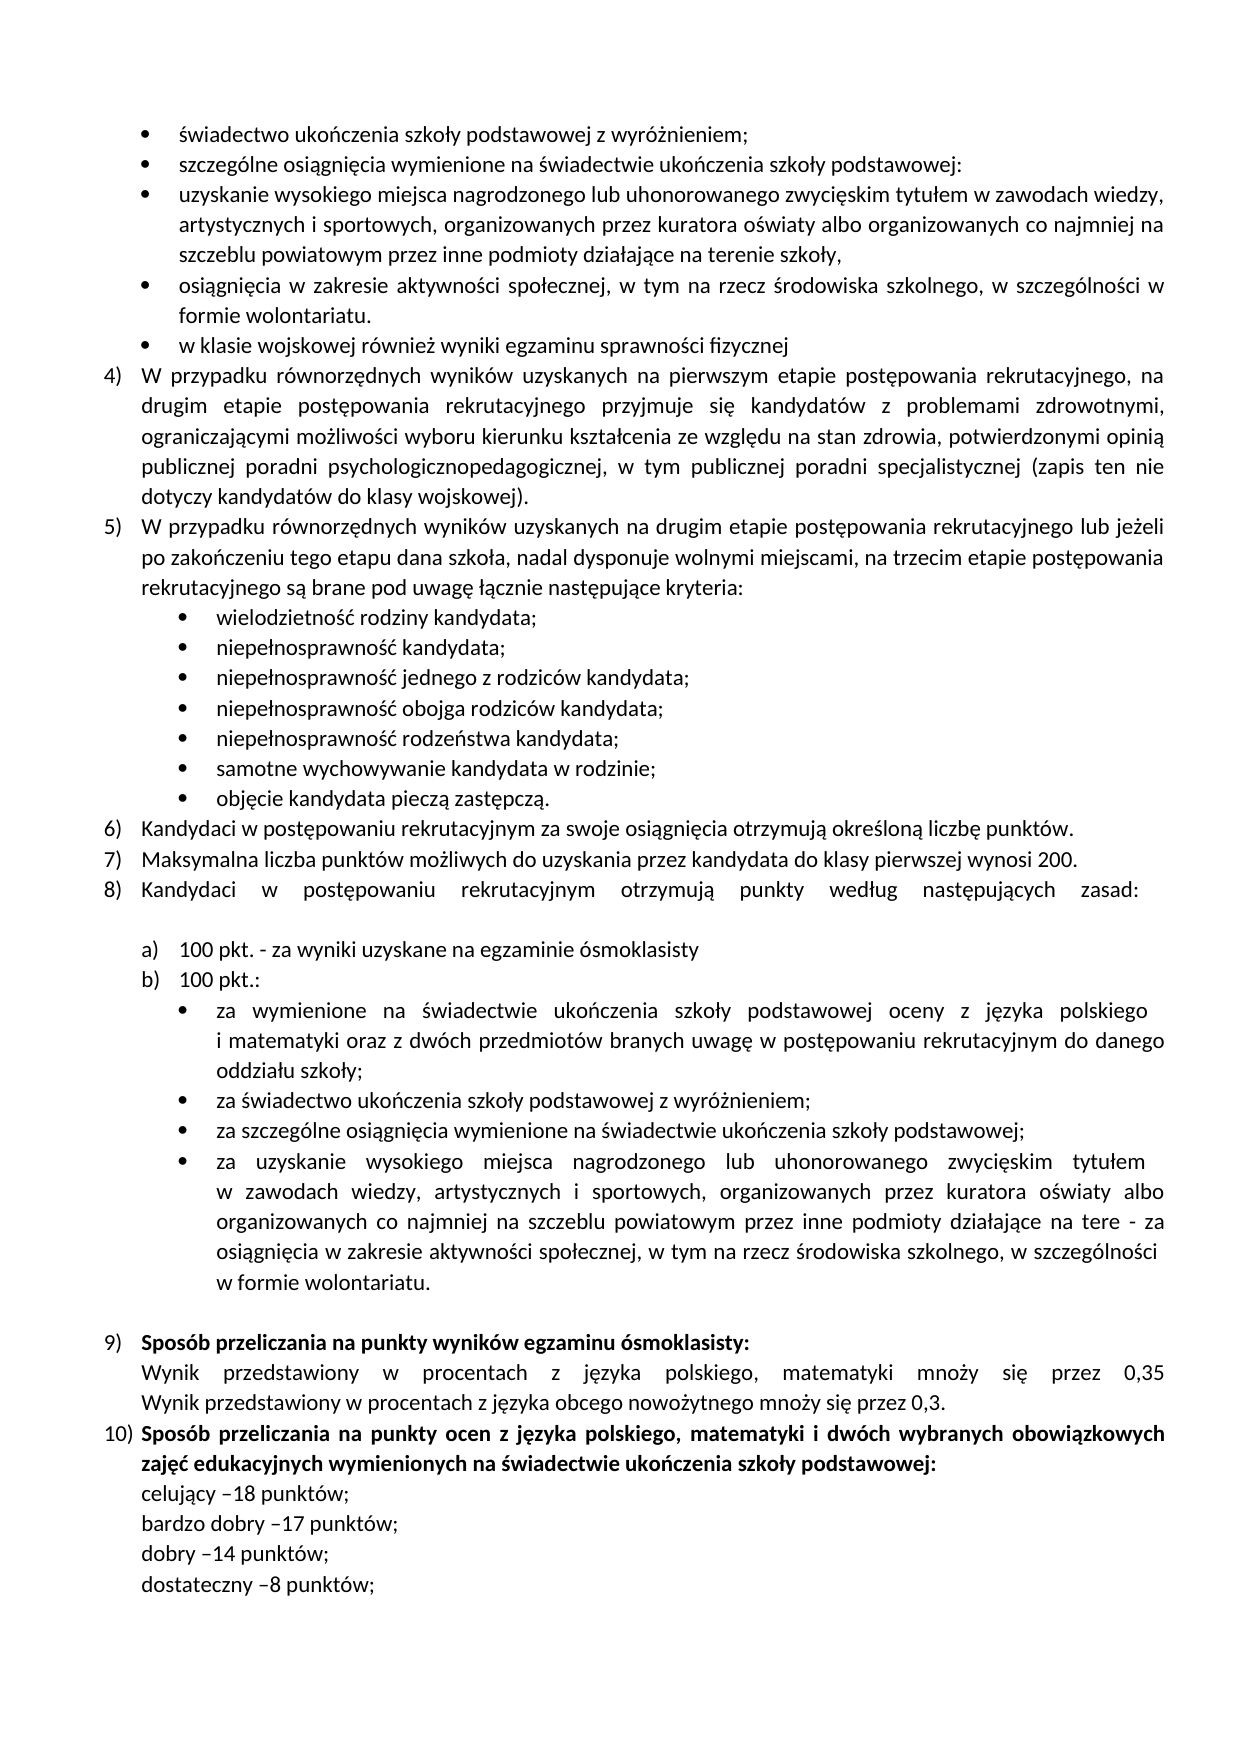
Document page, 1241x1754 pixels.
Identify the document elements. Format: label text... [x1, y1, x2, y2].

list za świadectwo ukończenia szkoły podstawowej z wyróżnieniem; [178, 1086, 1166, 1114]
list Sposób przeliczania na punkty wyników egzaminu ósmoklasisty: [103, 1328, 1166, 1356]
list osiągnięcia w zakresie aktywności społecznej, w tym na rzecz środowiska szkolnego, w szczególności w formie wolontariatu. [141, 271, 1166, 329]
list samotne wychowywanie kandydata w rodzinie; [178, 754, 1166, 782]
list objęcie kandydata pieczą zastępczą. [178, 784, 1166, 812]
list niepełnosprawność jednego z rodziców kandydata; [178, 663, 1166, 692]
list 100 pkt.: [141, 966, 1166, 994]
list Maksymalna liczba punktów możliwych do uzyskania przez kandydata do klasy pierwszej wynosi 200. [103, 845, 1166, 873]
list za szczególne osiągnięcia wymienione na świadectwie ukończenia szkoły podstawowej; [178, 1117, 1166, 1145]
list niepełnosprawność obojga rodziców kandydata; [178, 694, 1166, 722]
list W przypadku równorzędnych wyników uzyskanych na pierwszym etapie postępowania rekrutacyjnego, na drugim etapie postępowania rekrutacyjnego przyjmuje się kandydatów z problemami zdrowotnymi, ograniczającymi możliwości wyboru kierunku kształcenia ze względu na stan zdrowia, potwierdzonymi opinią publicznej poradni psychologicznopedagogicznej, w tym publicznej poradni specjalistycznej (zapis ten nie dotyczy kandydatów do klasy wojskowej). [103, 361, 1166, 510]
list za uzyskanie wysokiego miejsca nagrodzonego lub uhonorowanego zwycięskim tytułem w zawodach wiedzy, artystycznych i sportowych, organizowanych przez kuratora oświaty albo organizowanych co najmniej na szczeblu powiatowym przez inne podmioty działające na tere - za osiągnięcia w zakresie aktywności społecznej, w tym na rzecz środowiska szkolnego, w szczególności w formie wolontariatu. [178, 1147, 1166, 1296]
list W przypadku równorzędnych wyników uzyskanych na drugim etapie postępowania rekrutacyjnego lub jeżeli po zakończeniu tego etapu dana szkoła, nadal dysponuje wolnymi miejscami, na trzecim etapie postępowania rekrutacyjnego są brane pod uwagę łącznie następujące kryteria: [103, 512, 1166, 601]
list niepełnosprawność kandydata; [178, 633, 1166, 661]
list szczególne osiągnięcia wymienione na świadectwie ukończenia szkoły podstawowej: [141, 150, 1166, 178]
list niepełnosprawność rodzeństwa kandydata; [178, 724, 1166, 752]
list świadectwo ukończenia szkoły podstawowej z wyróżnieniem; [141, 120, 1166, 148]
list za wymienione na świadectwie ukończenia szkoły podstawowej oceny z języka polskiego i matematyki oraz z dwóch przedmiotów branych uwagę w postępowaniu rekrutacyjnym do danego oddziału szkoły; [178, 996, 1166, 1084]
list w klasie wojskowej również wyniki egzaminu sprawności fizycznej [141, 331, 1166, 359]
list bardzo dobry –17 punktów; [141, 1509, 1166, 1537]
list Kandydaci w postępowaniu rekrutacyjnym otrzymują punkty według następujących zasad: [103, 875, 1166, 933]
list celujący –18 punktów; [141, 1479, 1166, 1507]
list 100 pkt. - za wyniki uzyskane na egzaminie ósmoklasisty [141, 935, 1166, 963]
list Kandydaci w postępowaniu rekrutacyjnym za swoje osiągnięcia otrzymują określoną liczbę punktów. [103, 814, 1166, 843]
list dostateczny –8 punktów; [141, 1570, 1166, 1598]
list wielodzietność rodziny kandydata; [178, 603, 1166, 631]
list dobry –14 punktów; [141, 1539, 1166, 1568]
list Sposób przeliczania na punkty ocen z języka polskiego, matematyki i dwóch wybranych obowiązkowych zajęć edukacyjnych wymienionych na świadectwie ukończenia szkoły podstawowej: [103, 1419, 1166, 1477]
list Wynik przedstawiony w procentach z języka polskiego, matematyki mnoży się przez 0,35 Wynik przedstawiony w procentach z języka obcego nowożytnego mnoży się przez 0,3. [141, 1358, 1166, 1417]
list uzyskanie wysokiego miejsca nagrodzonego lub uhonorowanego zwycięskim tytułem w zawodach wiedzy, artystycznych i sportowych, organizowanych przez kuratora oświaty albo organizowanych co najmniej na szczeblu powiatowym przez inne podmioty działające na terenie szkoły, [141, 180, 1166, 269]
